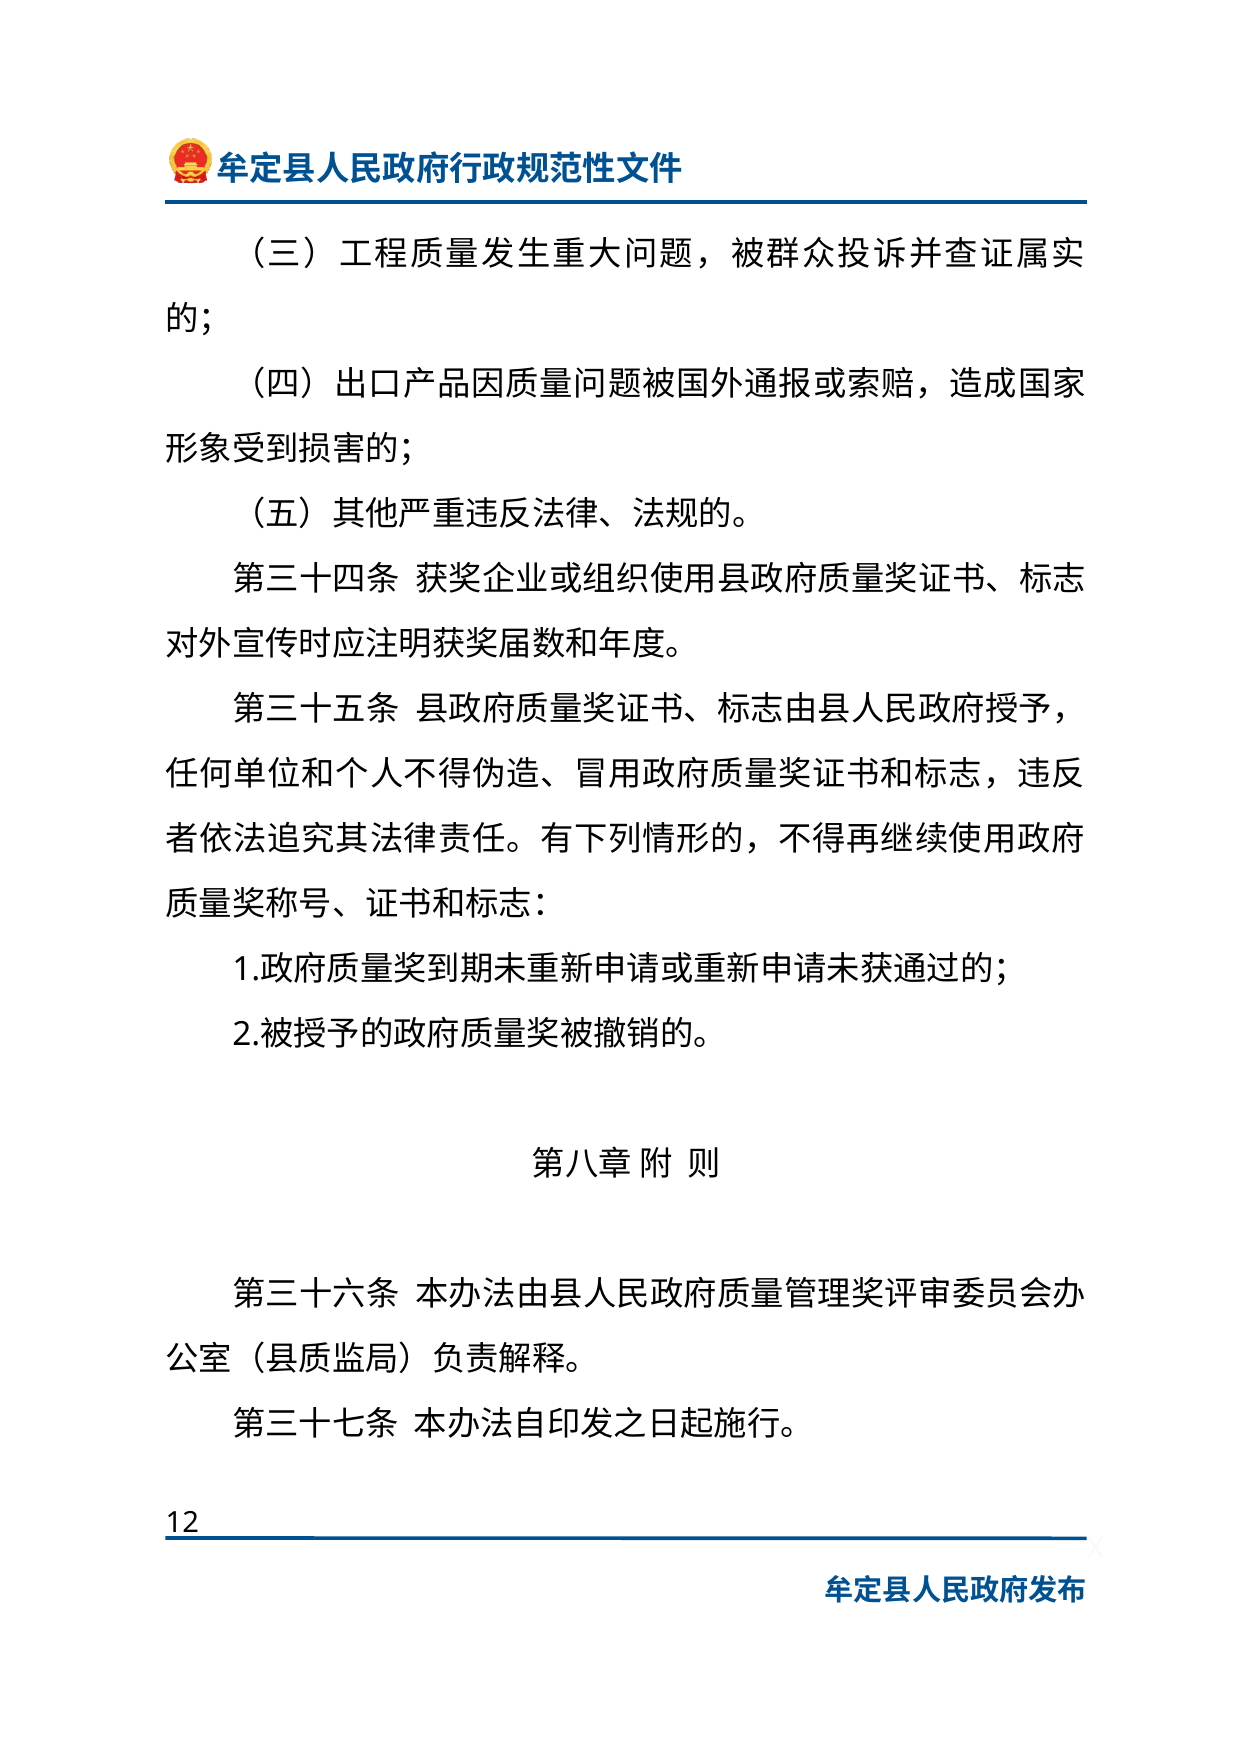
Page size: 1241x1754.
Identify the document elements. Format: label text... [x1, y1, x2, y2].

text 1.政府质量奖到期未重新申请或重新申请未获通过的； [165, 934, 1087, 999]
text （五）其他严重违反法律、法规的。 [165, 479, 1087, 544]
picture [165, 136, 216, 187]
text 第八章 附 则 [165, 1129, 1087, 1194]
text （三）工程质量发生重大问题，被群众投诉并查证属实的； [165, 219, 1087, 349]
text 第三十五条 县政府质量奖证书、标志由县人民政府授予，任何单位和个人不得伪造、冒用政府质量奖证书和标志，违反者依法追究其法律责任。有下列情形的，不得再继续使用政府质量奖称号、证书和标志： [165, 674, 1087, 934]
text 第三十四条 获奖企业或组织使用县政府质量奖证书、标志对外宣传时应注明获奖届数和年度。 [165, 544, 1087, 674]
text 第三十六条 本办法由县人民政府质量管理奖评审委员会办公室（县质监局）负责解释。 [165, 1259, 1087, 1389]
text （四）出口产品因质量问题被国外通报或索赔，造成国家形象受到损害的； [165, 349, 1087, 479]
text 2.被授予的政府质量奖被撤销的。 [165, 999, 1087, 1064]
text 第三十七条 本办法自印发之日起施行。 [165, 1389, 1087, 1454]
